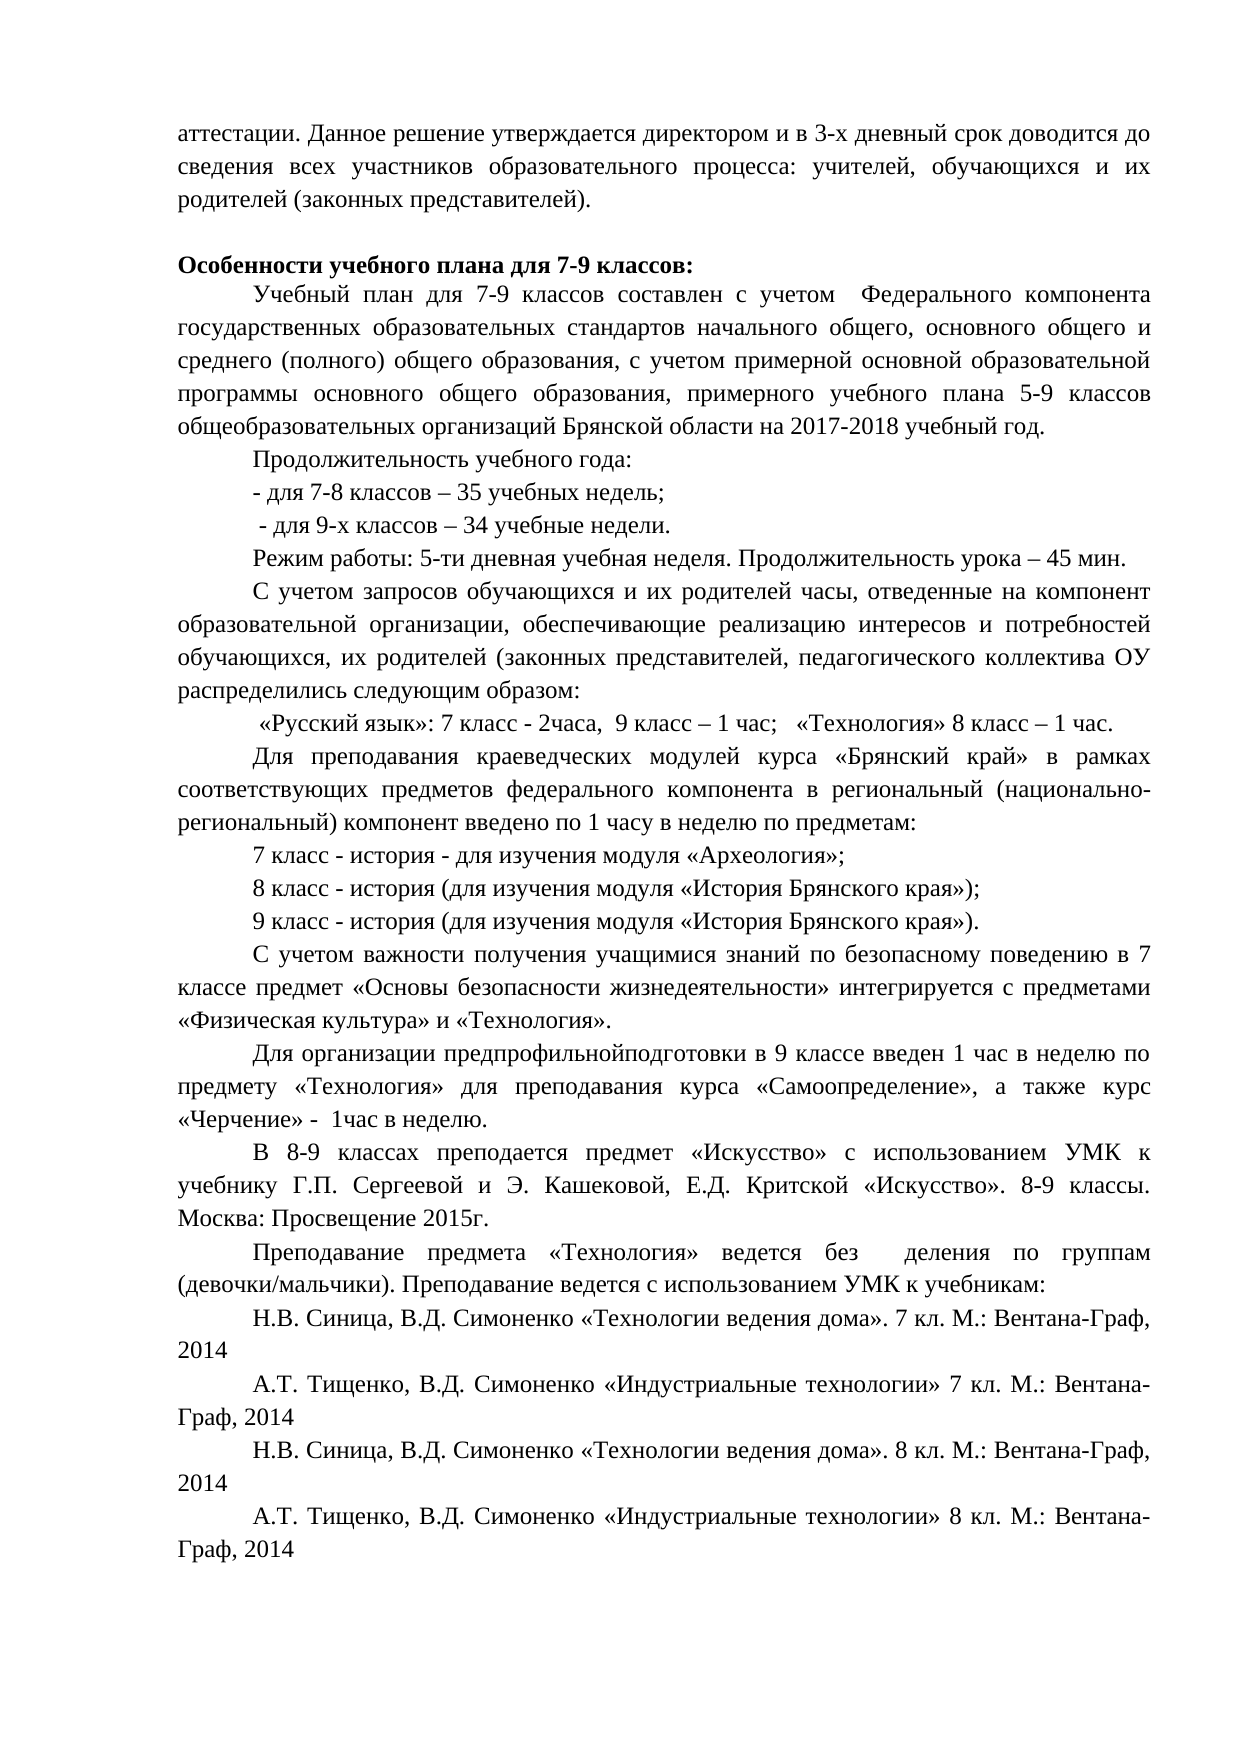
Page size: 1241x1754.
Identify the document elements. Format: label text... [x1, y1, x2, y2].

text Н.В. Синица, В.Д. Симоненко «Технологии ведения дома». 8 кл. М.: Вентана-Граф, 2014 [177, 1435, 1152, 1496]
text Н.В. Синица, В.Д. Симоненко «Технологии ведения дома». 7 кл. М.: Вентана-Граф, 2014 [177, 1303, 1152, 1364]
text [177, 118, 1152, 213]
text А.Т. Тищенко, В.Д. Симоненко «Индустриальные технологии» 7 кл. М.: Вентана-Граф, 2014 [177, 1369, 1152, 1430]
text Учебный план для 7-9 классов составлен с учетом Федерального компонента государственных образовательных стандартов начального общего, основного общего и среднего (полного) общего образования, с учетом примерной основной образовательной программы основного общего образования, примерного учебного плана 5-9 классов общеобразовательных организаций Брянской области на 2017-2018 учебный год. [177, 279, 1152, 440]
text - для 9-х классов – 34 учебные недели. [177, 510, 1152, 539]
text Для организации предпрофильнойподготовки в 9 классе введен 1 час в неделю по предмету «Технология» для преподавания курса «Самоопределение», а также курс «Черчение» - 1час в неделю. [177, 1038, 1152, 1133]
text Продолжительность учебного года: [177, 444, 1152, 473]
text В 8-9 классах преподается предмет «Искусство» с использованием УМК к учебнику Г.П. Сергеевой и Э. Кашековой, Е.Д. Критской «Искусство». 8-9 классы. Москва: Просвещение 2015г. [177, 1137, 1152, 1232]
text С учетом запросов обучающихся и их родителей часы, отведенные на компонент образовательной организации, обеспечивающие реализацию интересов и потребностей обучающихся, их родителей (законных представителей, педагогического коллектива ОУ распределились следующим образом: [177, 576, 1152, 704]
text - для 7-8 классов – 35 учебных недель; [177, 477, 1152, 506]
text С учетом важности получения учащимися знаний по безопасному поведению в 7 классе предмет «Основы безопасности жизнедеятельности» интегрируется с предметами «Физическая культура» и «Технология». [177, 939, 1152, 1034]
text Преподавание предмета «Технология» ведется без деления по группам (девочки/мальчики). Преподавание ведется с использованием УМК к учебникам: [177, 1237, 1152, 1298]
text Режим работы: 5-ти дневная учебная неделя. Продолжительность урока – 45 мин. [177, 543, 1152, 572]
text Для преподавания краеведческих модулей курса «Брянский край» в рамках соответствующих предметов федерального компонента в региональный (национально-региональный) компонент введено по 1 часу в неделю по предметам: [177, 741, 1152, 836]
text А.Т. Тищенко, В.Д. Симоненко «Индустриальные технологии» 8 кл. М.: Вентана-Граф, 2014 [177, 1501, 1152, 1562]
text 8 класс - история (для изучения модуля «История Брянского края»); [177, 873, 1152, 902]
text 7 класс - история - для изучения модуля «Археология»; [177, 840, 1152, 869]
text «Русский язык»: 7 класс - 2часа, 9 класс – 1 час; «Технология» 8 класс – 1 час. [177, 708, 1152, 737]
text Особенности учебного плана для 7-9 классов: [177, 250, 1152, 279]
text 9 класс - история (для изучения модуля «История Брянского края»). [177, 906, 1152, 935]
